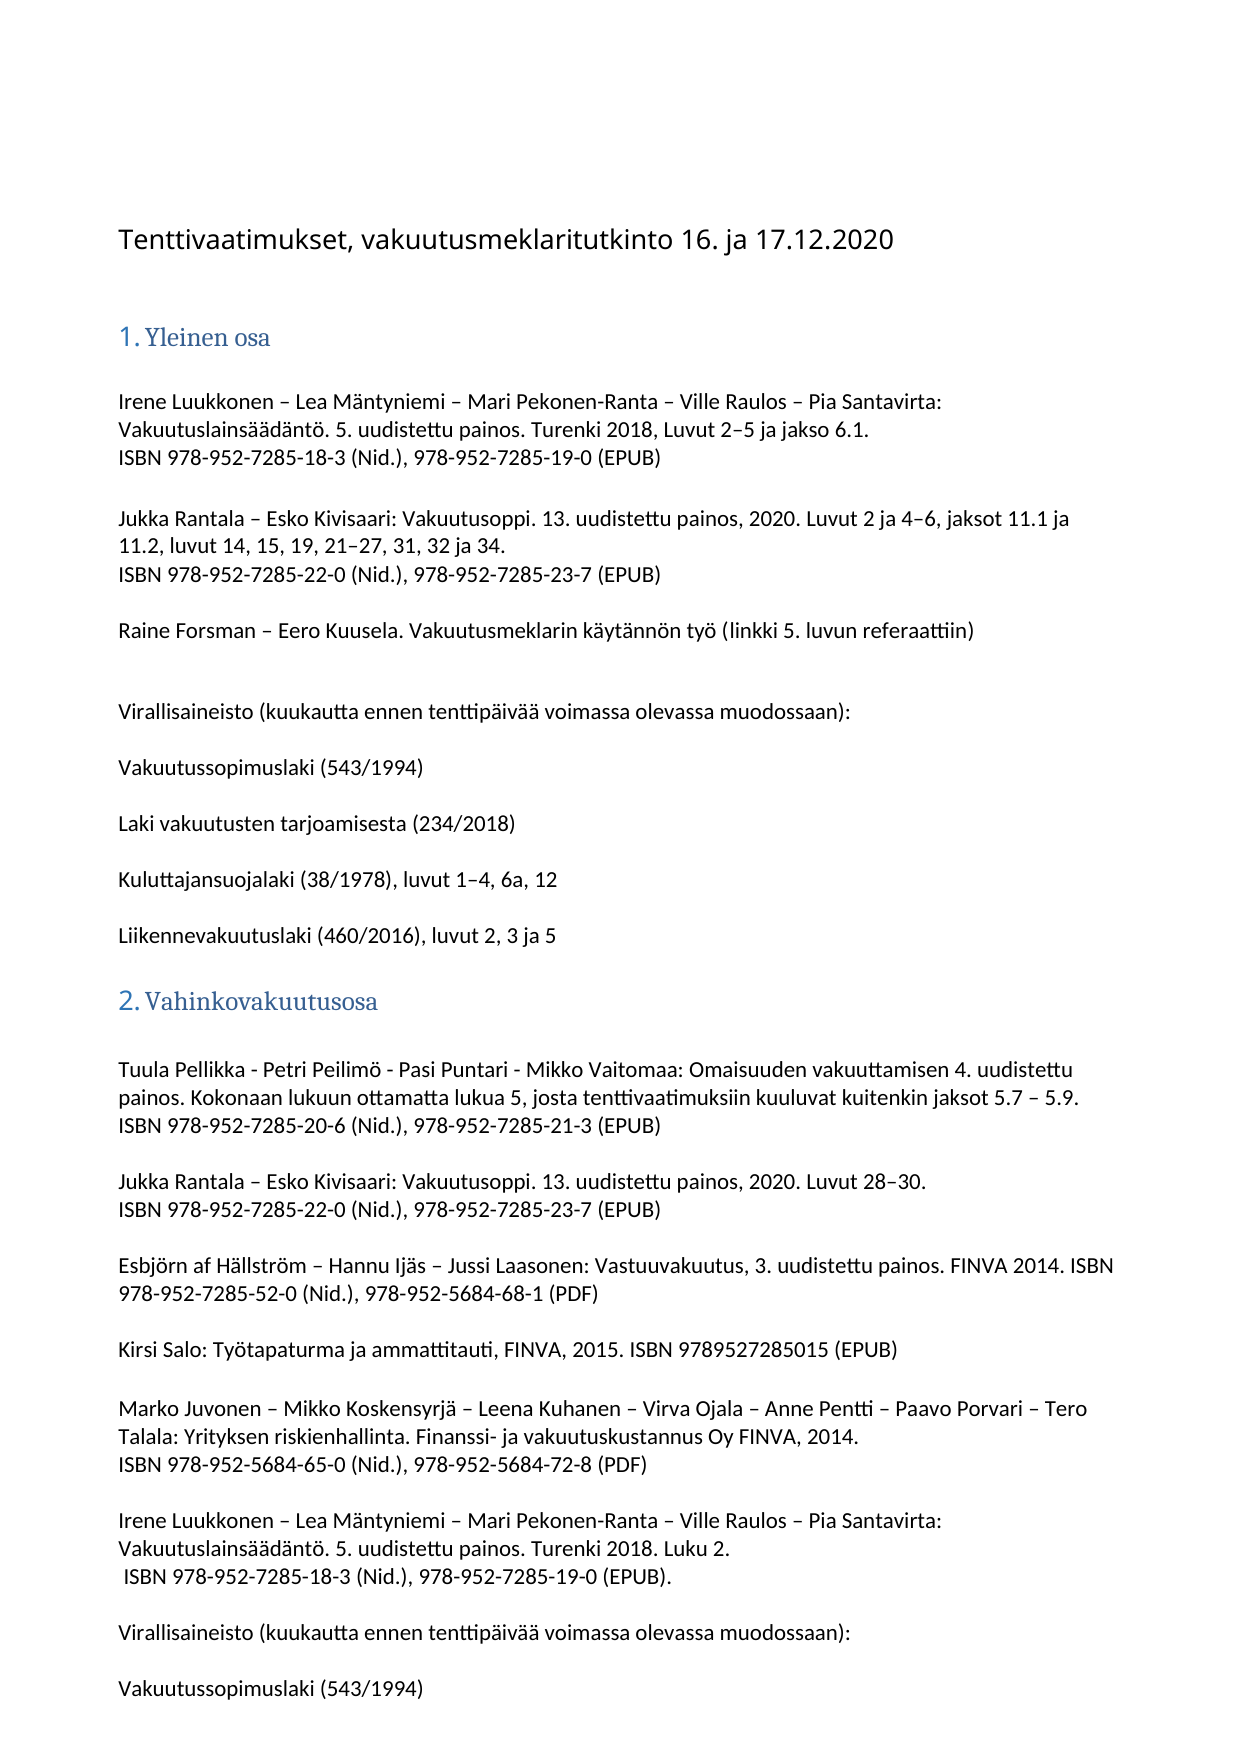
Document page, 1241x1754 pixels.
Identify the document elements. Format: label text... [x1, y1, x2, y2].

text Tuula Pellikka - Petri Peilimö - Pasi Puntari - Mikko Vaitomaa: Omaisuuden vakuuttamisen 4. uudistettu painos. Kokonaan lukuun ottamatta lukua 5, josta tenttivaatimuksiin kuuluvat kuitenkin jaksot 5.7 – 5.9. ISBN 978-952-7285-20-6 (Nid.), 978-952-7285-21-3 (EPUB) [118, 1055, 1119, 1139]
subtitle Yleinen osa [118, 317, 1119, 354]
text Vakuutussopimuslaki (543/1994) [118, 753, 1119, 781]
text Irene Luukkonen – Lea Mäntyniemi – Mari Pekonen-Ranta – Ville Raulos – Pia Santavirta: Vakuutuslainsäädäntö. 5. uudistettu painos. Turenki 2018, Luvut 2–5 ja jakso 6.1. [118, 387, 1119, 443]
text Vakuutussopimuslaki (543/1994) [118, 1674, 1119, 1702]
text ISBN 978-952-7285-18-3 (Nid.), 978-952-7285-19-0 (EPUB). [118, 1562, 1119, 1590]
text ISBN 978-952-7285-22-0 (Nid.), 978-952-7285-23-7 (EPUB) [118, 560, 1119, 588]
text Liikennevakuutuslaki (460/2016), luvut 2, 3 ja 5 [118, 921, 1119, 949]
text ISBN 978-952-7285-18-3 (Nid.), 978-952-7285-19-0 (EPUB) [118, 443, 1119, 471]
text ISBN 978-952-5684-65-0 (Nid.), 978-952-5684-72-8 (PDF) [118, 1450, 1119, 1478]
text Kuluttajansuojalaki (38/1978), luvut 1–4, 6a, 12 [118, 865, 1119, 893]
subtitle Vahinkovakuutusosa [118, 982, 1119, 1018]
text Jukka Rantala – Esko Kivisaari: Vakuutusoppi. 13. uudistettu painos, 2020. Luvut 28–30. [118, 1167, 1119, 1195]
text Virallisaineisto (kuukautta ennen tenttipäivää voimassa olevassa muodossaan): [118, 697, 1119, 725]
text Jukka Rantala – Esko Kivisaari: Vakuutusoppi. 13. uudistettu painos, 2020. Luvut 2 ja 4–6, jaksot 11.1 ja 11.2, luvut 14, 15, 19, 21–27, 31, 32 ja 34. [118, 504, 1119, 560]
text Virallisaineisto (kuukautta ennen tenttipäivää voimassa olevassa muodossaan): [118, 1618, 1119, 1646]
text Raine Forsman – Eero Kuusela. Vakuutusmeklarin käytännön työ (linkki 5. luvun referaattiin) [118, 616, 1119, 644]
text Esbjörn af Hällström – Hannu Ijäs – Jussi Laasonen: Vastuuvakuutus, 3. uudistettu painos. FINVA 2014. ISBN 978-952-7285-52-0 (Nid.), 978-952-5684-68-1 (PDF) [118, 1251, 1119, 1307]
subtitle Tenttivaatimukset, vakuutusmeklaritutkinto 16. ja 17.12.2020 [118, 220, 1119, 257]
text Laki vakuutusten tarjoamisesta (234/2018) [118, 809, 1119, 837]
text Marko Juvonen – Mikko Koskensyrjä – Leena Kuhanen – Virva Ojala – Anne Pentti – Paavo Porvari – Tero Talala: Yrityksen riskienhallinta. Finanssi- ja vakuutuskustannus Oy FINVA, 2014. [118, 1394, 1119, 1450]
text ISBN 978-952-7285-22-0 (Nid.), 978-952-7285-23-7 (EPUB) [118, 1195, 1119, 1223]
text Irene Luukkonen – Lea Mäntyniemi – Mari Pekonen-Ranta – Ville Raulos – Pia Santavirta: Vakuutuslainsäädäntö. 5. uudistettu painos. Turenki 2018. Luku 2. [118, 1506, 1119, 1562]
text Kirsi Salo: Työtapaturma ja ammattitauti, FINVA, 2015. ISBN 9789527285015 (EPUB) [118, 1336, 1119, 1363]
